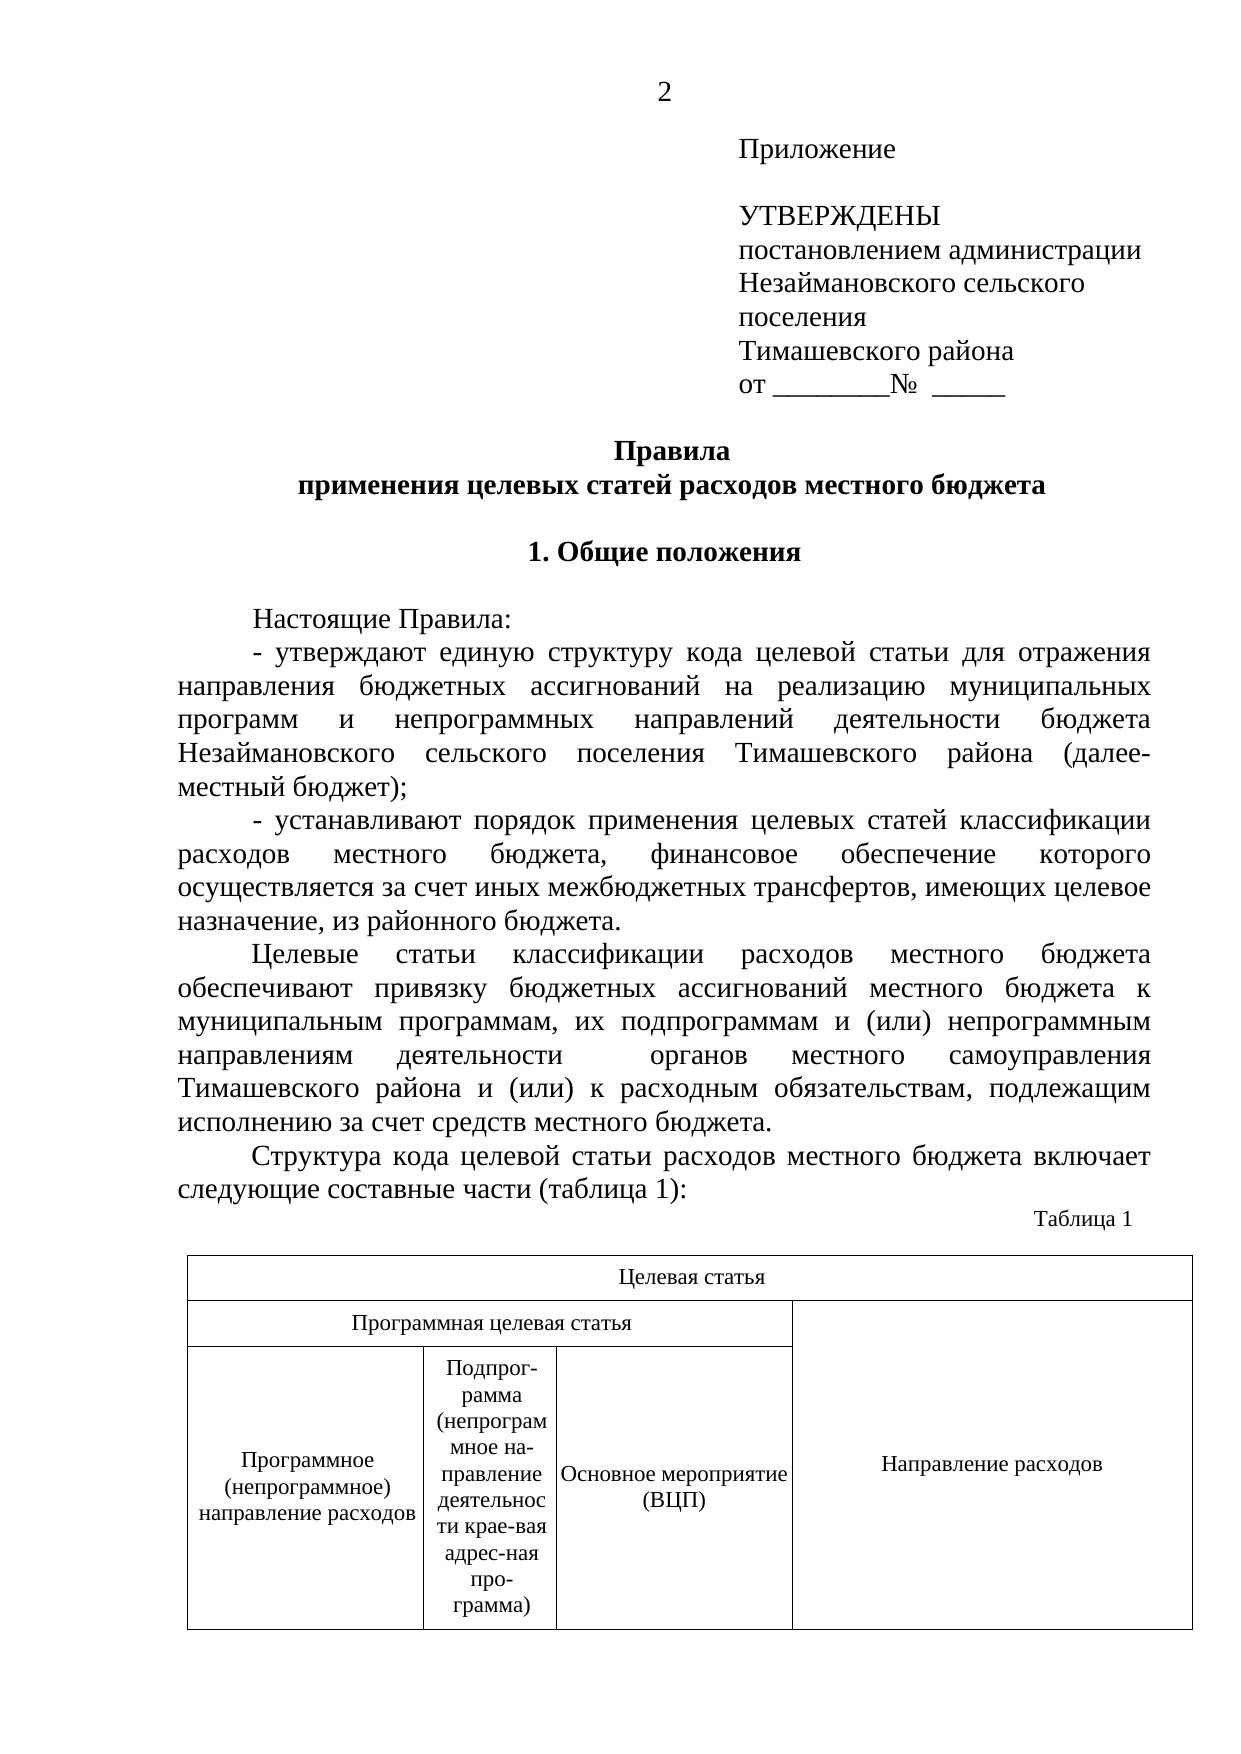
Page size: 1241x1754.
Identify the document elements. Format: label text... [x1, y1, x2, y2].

text Структура кода целевой статьи расходов местного бюджета включает следующие составные части (таблица 1): [177, 1138, 1152, 1205]
text применения целевых статей расходов местного бюджета [251, 467, 1093, 500]
table_header Целевая статья [188, 1256, 1192, 1300]
text от ________№ _____ [738, 366, 1152, 400]
text Правила [251, 433, 1093, 467]
text 1. Общие положения [177, 534, 1152, 567]
table_cell Направление расходов [793, 1301, 1192, 1628]
text Незаймановского сельского поселения [738, 266, 1152, 333]
text - устанавливают порядок применения целевых статей классификации расходов местного бюджета, финансовое обеспечение которого осуществляется за счет иных межбюджетных трансфертов, имеющих целевое назначение, из районного бюджета. [177, 802, 1152, 936]
text Настоящие Правила: [177, 601, 1152, 634]
text - утверждают единую структуру кода целевой статьи для отражения направления бюджетных ассигнований на реализацию муниципальных программ и непрограммных направлений деятельности бюджета Незаймановского сельского поселения Тимашевского района (далее- местный бюджет); [177, 634, 1152, 802]
table_cell Программное (непрограммное) направление расходов [188, 1347, 423, 1628]
text Таблица 1 [177, 1205, 1152, 1231]
text Тимашевского района [738, 333, 1152, 366]
text Приложение [738, 131, 1152, 165]
text УТВЕРЖДЕНЫ [738, 198, 1152, 232]
text Целевые статьи классификации расходов местного бюджета обеспечивают привязку бюджетных ассигнований местного бюджета к муниципальным программам, их подпрограммам и (или) непрограммным направлениям деятельности органов местного самоуправления Тимашевского района и (или) к расходным обязательствам, подлежащим исполнению за счет средств местного бюджета. [177, 936, 1152, 1138]
table_cell Программная целевая статья [188, 1301, 792, 1346]
text постановлением администрации [738, 232, 1152, 266]
table_cell Подпрог-рамма (непрограммное на-правление деятельности крае-вая адрес-ная про-грамма) [424, 1347, 556, 1628]
table_cell Основное мероприятие (ВЦП) [557, 1347, 792, 1628]
